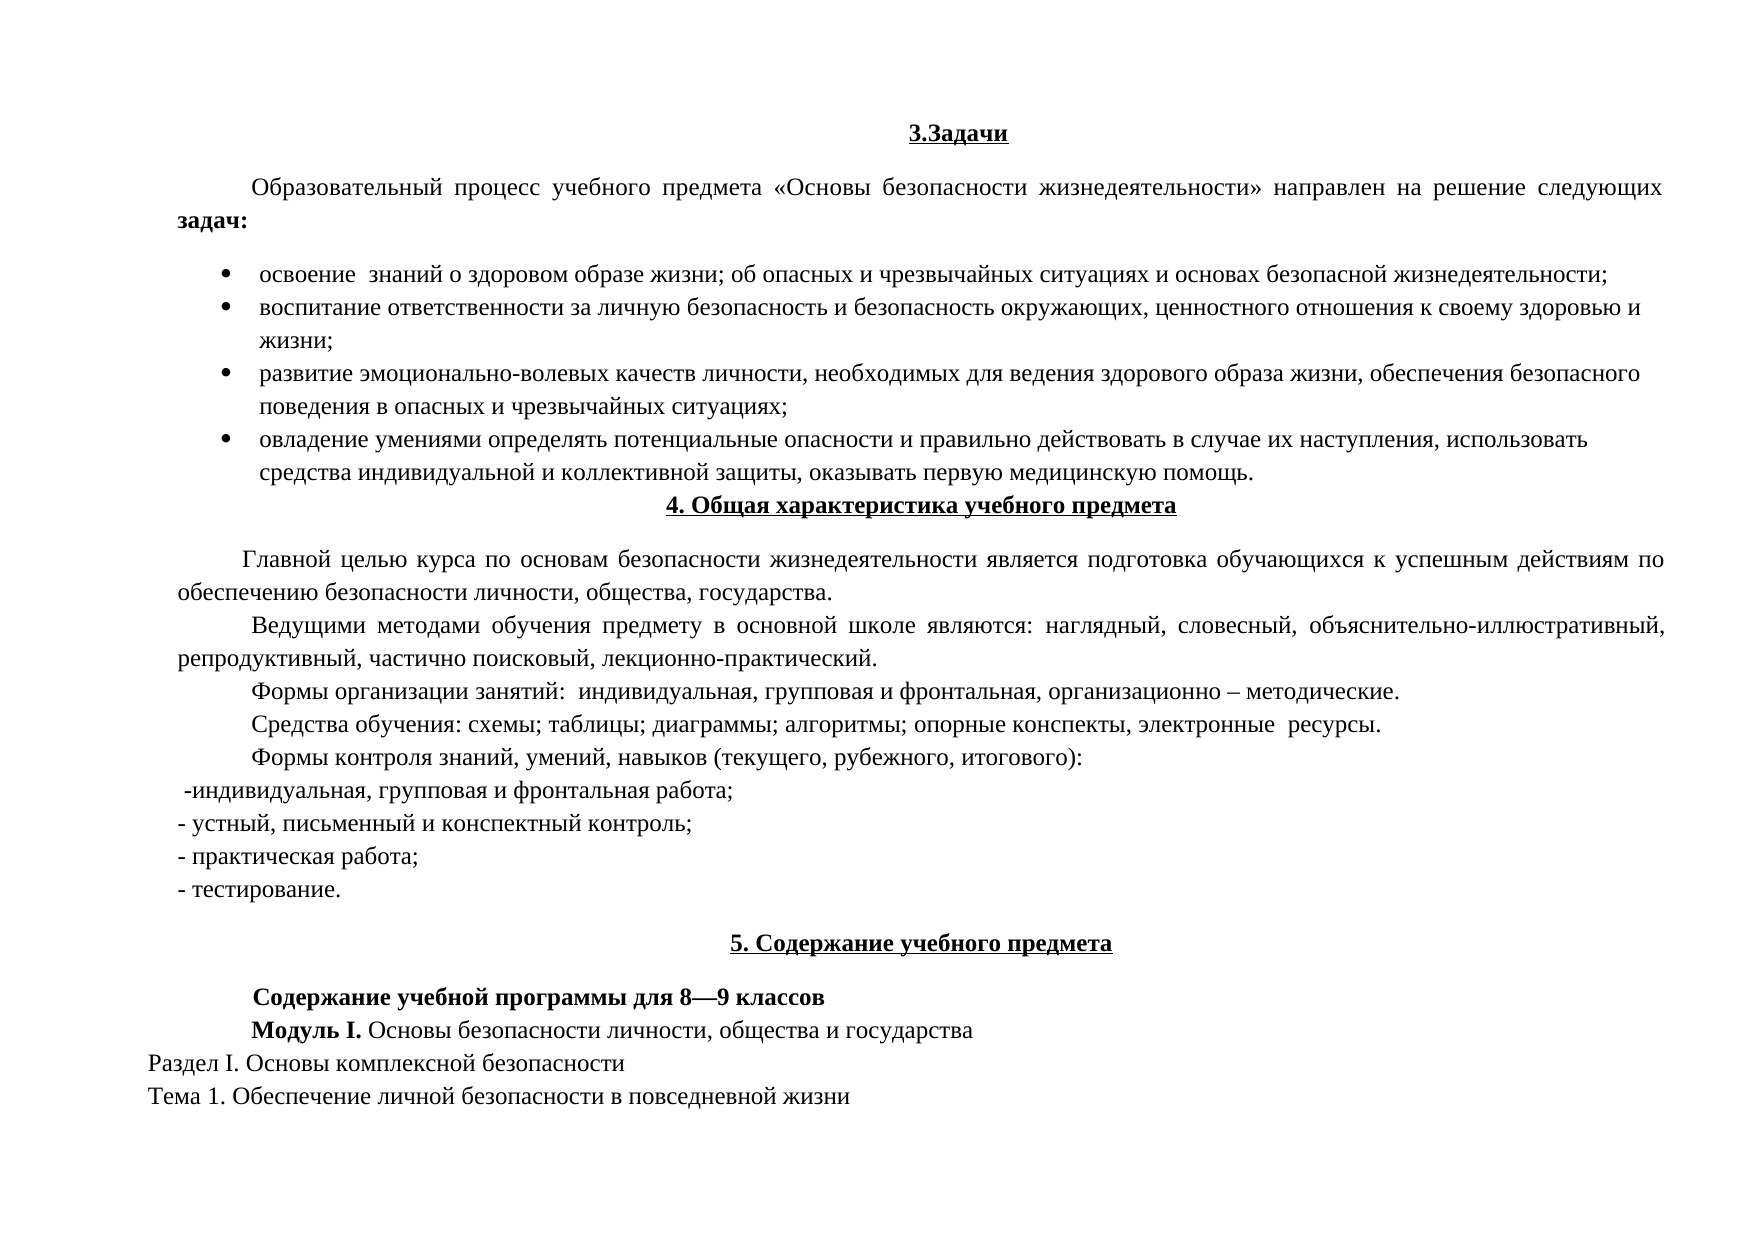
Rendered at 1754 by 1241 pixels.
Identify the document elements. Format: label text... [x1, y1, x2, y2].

text 5. Содержание учебного предмета [177, 928, 1665, 957]
text Главной целью курса по основам безопасности жизнедеятельности является подготовка обучающихся к успешным действиям по обеспечению безопасности личности, общества, государства. [177, 544, 1665, 606]
text Средства обучения: схемы; таблицы; диаграммы; алгоритмы; опорные конспекты, электронные ресурсы. [177, 709, 1665, 738]
list освоение знаний о здоровом образе жизни; об опасных и чрезвычайных ситуациях и основах безопасной жизнедеятельности; [222, 259, 1665, 288]
text 4. Общая характеристика учебного предмета [177, 490, 1665, 519]
text -индивидуальная, групповая и фронтальная работа; [177, 775, 1665, 804]
text Тема 1. Обеспечение личной безопасности в повседневной жизни [148, 1081, 1665, 1109]
text - практическая работа; [177, 841, 1665, 870]
text Ведущими методами обучения предмету в основной школе являются: наглядный, словесный, объяснительно-иллюстративный, репродуктивный, частично поисковый, лекционно-практический. [177, 610, 1665, 672]
text Модуль I. Основы безопасности личности, общества и государства [148, 1015, 1665, 1043]
text Раздел I. Основы комплексной безопасности [148, 1048, 1665, 1077]
list воспитание ответственности за личную безопасность и безопасность окружающих, ценностного отношения к своему здоровью и жизни; [222, 292, 1665, 354]
text Формы организации занятий: индивидуальная, групповая и фронтальная, организационно – методические. [177, 676, 1665, 705]
text Формы контроля знаний, умений, навыков (текущего, рубежного, итогового): [177, 742, 1665, 771]
text Образовательный процесс учебного предмета «Основы безопасности жизнедеятельности» направлен на решение следующих задач: [177, 172, 1665, 234]
text - тестирование. [177, 874, 1665, 903]
list овладение умениями определять потенциальные опасности и правильно действовать в случае их наступления, использовать средства индивидуальной и коллективной защиты, оказывать первую медицинскую помощь. [222, 424, 1665, 486]
text 3.Задачи [177, 118, 1665, 147]
text - устный, письменный и конспектный контроль; [177, 808, 1665, 837]
text Содержание учебной программы для 8—9 классов [252, 982, 1665, 1011]
list развитие эмоционально-волевых качеств личности, необходимых для ведения здорового образа жизни, обеспечения безопасного поведения в опасных и чрезвычайных ситуациях; [222, 358, 1665, 420]
